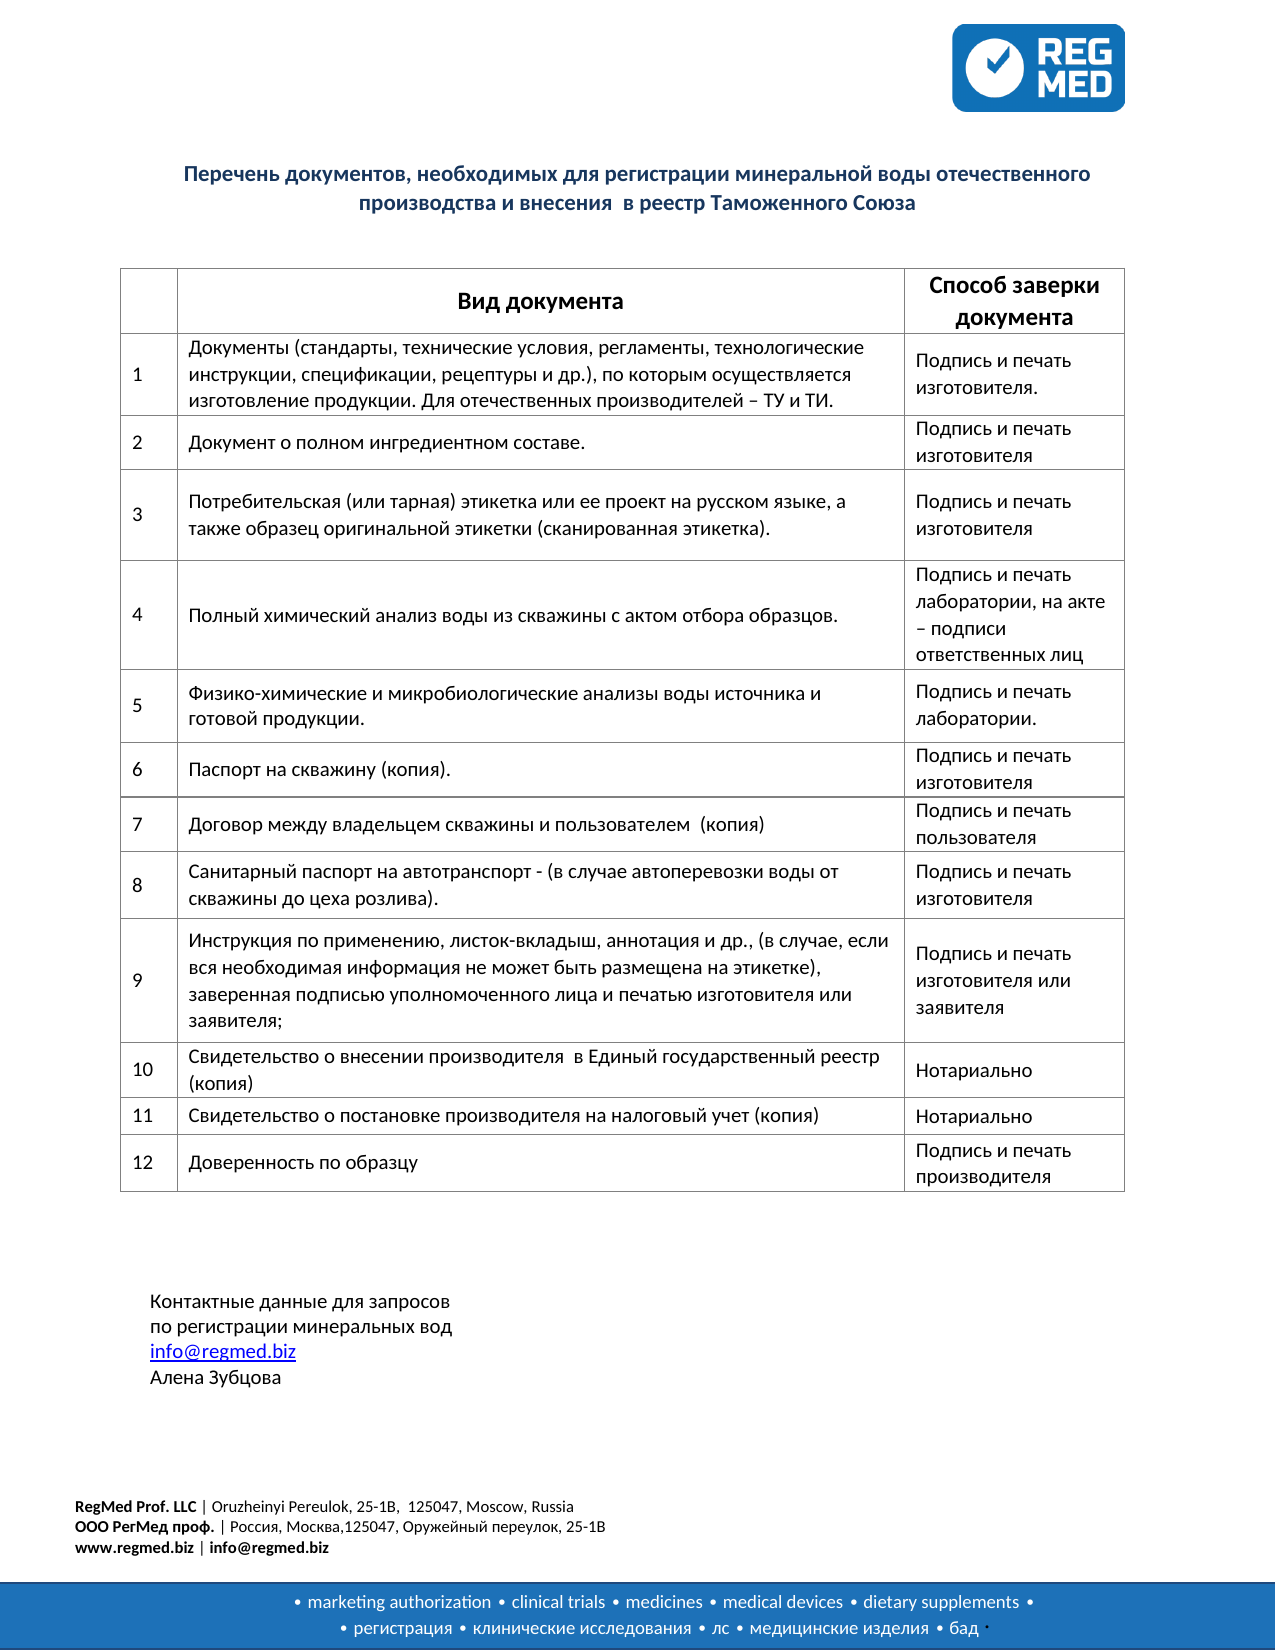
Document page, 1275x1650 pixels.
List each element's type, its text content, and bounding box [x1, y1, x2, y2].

table_cell Договор между владельцем скважины и пользователем (копия) [178, 798, 904, 851]
table_cell Инструкция по применению, листок-вкладыш, аннотация и др., (в случае, если вся необходимая информация не может быть размещена на этикетке), заверенная подписью уполномоченного лица и печатью изготовителя или заявителя; [178, 919, 904, 1042]
table_cell Подпись и печать производителя [905, 1135, 1124, 1191]
table_cell Нотариально [905, 1043, 1124, 1097]
table_cell Санитарный паспорт на автотранспорт - (в случае автоперевозки воды от скважины до цеха розлива). [178, 852, 904, 918]
text Алена Зубцова [150, 1364, 1125, 1389]
table_cell Доверенность по образцу [178, 1135, 904, 1191]
table_header Способ заверки документа [905, 269, 1124, 333]
picture [952, 24, 1125, 112]
table_cell Подпись и печать изготовителя [905, 743, 1124, 796]
table_cell Подпись и печать изготовителя [905, 470, 1124, 560]
table_cell 7 [121, 798, 177, 851]
table_cell Подпись и печать лаборатории, на акте – подписи ответственных лиц [905, 561, 1124, 668]
table_cell Документы (стандарты, технические условия, регламенты, технологические инструкции, спецификации, рецептуры и др.), по которым осуществляется изготовление продукции. Для отечественных производителей – ТУ и ТИ. [178, 334, 904, 414]
table_cell 1 [121, 334, 177, 414]
table_cell Подпись и печать изготовителя. [905, 334, 1124, 414]
table_header Вид документа [178, 269, 904, 333]
table_cell Документ о полном ингредиентном составе. [178, 416, 904, 469]
table_cell 12 [121, 1135, 177, 1191]
table_cell Физико-химические и микробиологические анализы воды источника и готовой продукции. [178, 670, 904, 742]
table_cell Полный химический анализ воды из скважины с актом отбора образцов. [178, 561, 904, 668]
table_cell Подпись и печать изготовителя [905, 416, 1124, 469]
text Контактные данные для запросов [150, 1288, 1125, 1313]
table_cell 9 [121, 919, 177, 1042]
table_cell 6 [121, 743, 177, 796]
text Перечень документов, необходимых для регистрации минеральной воды отечественного производства и внесения в реестр Таможенного Союза [150, 159, 1125, 216]
table_cell 3 [121, 470, 177, 560]
table_cell Потребительская (или тарная) этикетка или ее проект на русском языке, а также образец оригинальной этикетки (сканированная этикетка). [178, 470, 904, 560]
table_cell Паспорт на скважину (копия). [178, 743, 904, 796]
table_cell 11 [121, 1098, 177, 1134]
table_cell 2 [121, 416, 177, 469]
table_cell Свидетельство о внесении производителя в Единый государственный реестр (копия) [178, 1043, 904, 1097]
text info@regmed.biz [150, 1339, 1125, 1364]
table_cell Подпись и печать пользователя [905, 798, 1124, 851]
table_cell 8 [121, 852, 177, 918]
table_cell Подпись и печать изготовителя или заявителя [905, 919, 1124, 1042]
table_cell 10 [121, 1043, 177, 1097]
table_header [121, 269, 177, 333]
table_cell Свидетельство о постановке производителя на налоговый учет (копия) [178, 1098, 904, 1134]
table_cell Подпись и печать изготовителя [905, 852, 1124, 918]
text по регистрации минеральных вод [150, 1313, 1125, 1339]
table_cell Нотариально [905, 1098, 1124, 1134]
table_cell 5 [121, 670, 177, 742]
table_cell Подпись и печать лаборатории. [905, 670, 1124, 742]
table_cell 4 [121, 561, 177, 668]
